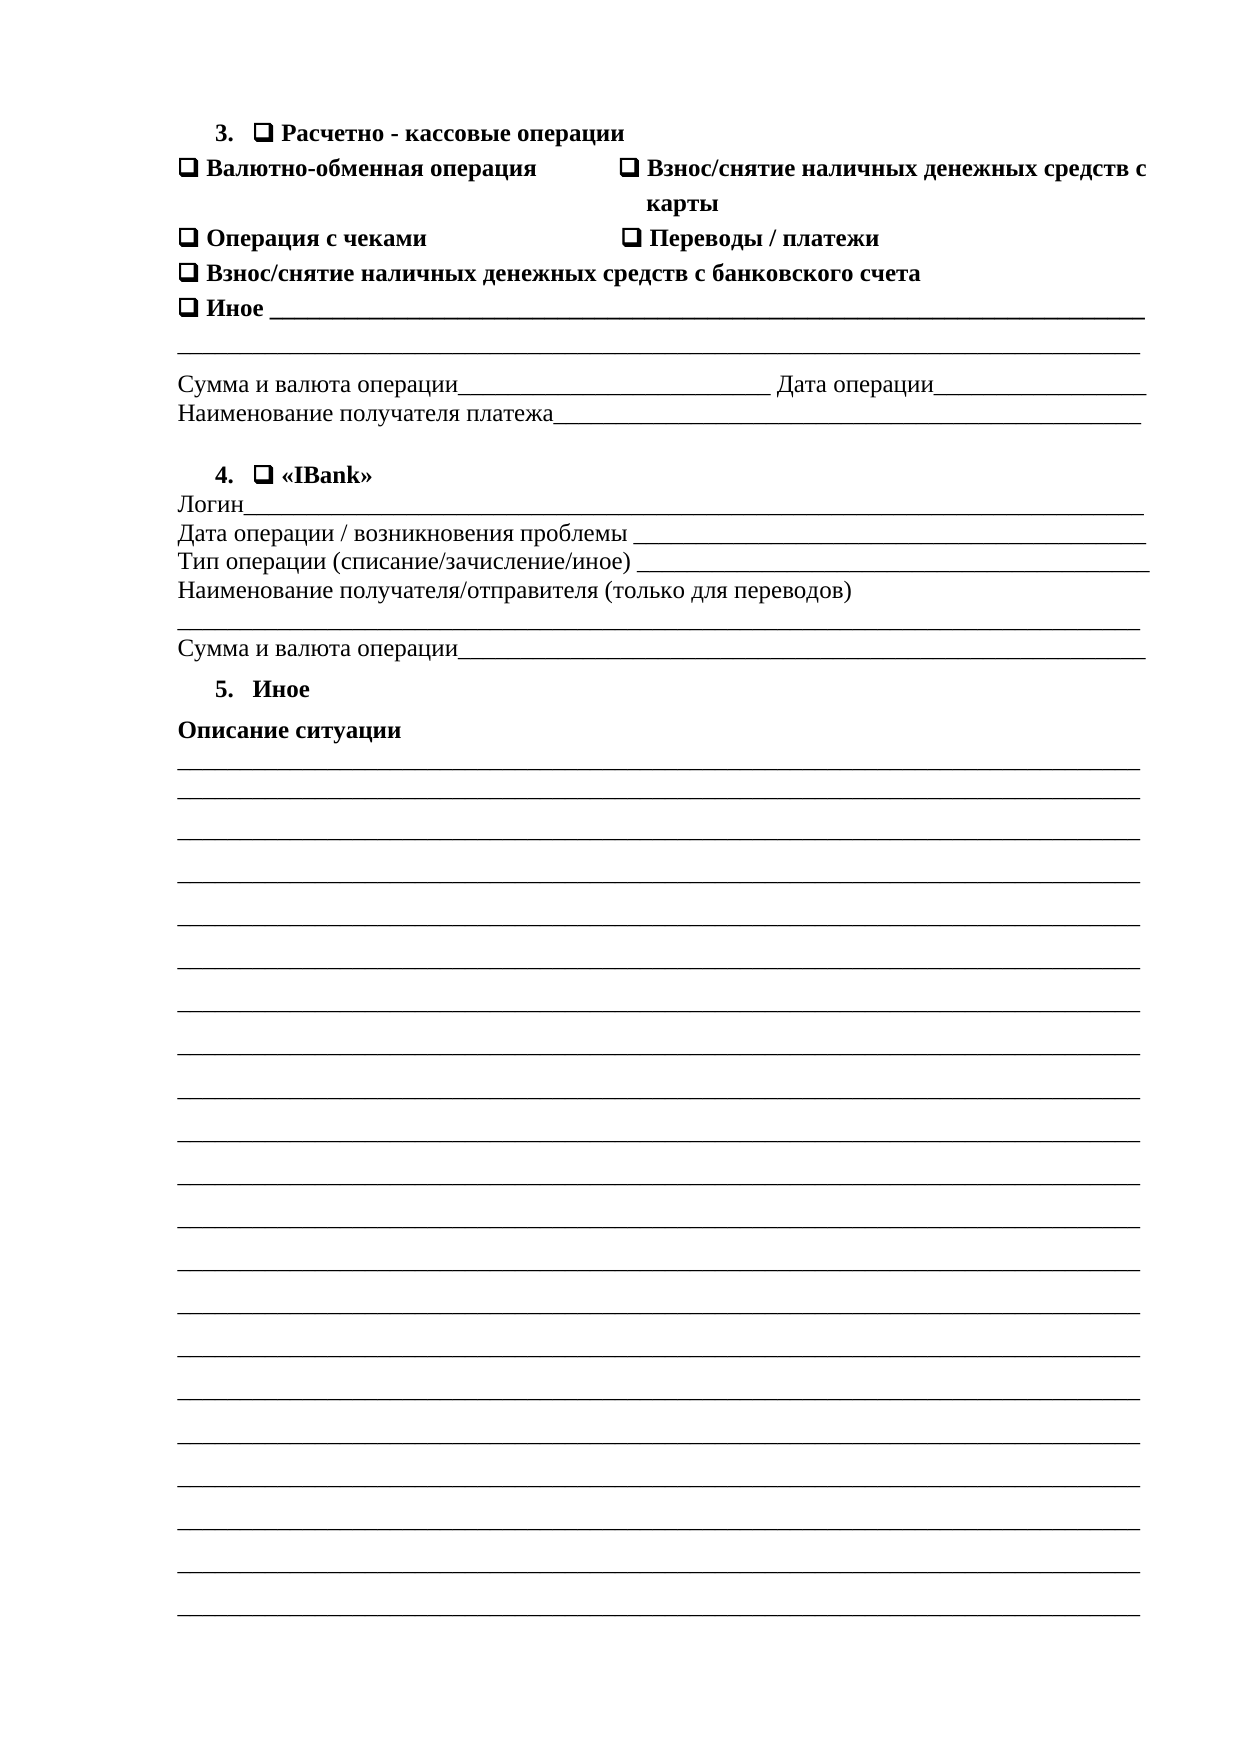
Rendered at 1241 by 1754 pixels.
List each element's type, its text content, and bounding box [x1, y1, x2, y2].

text Тип операции (списание/зачисление/иное) _________________________________________ [177, 546, 1152, 575]
list Расчетно - кассовые операции [215, 118, 1152, 147]
text _____________________________________________________________________________ [177, 328, 1152, 357]
text Валютно-обменная операция Взнос/снятие наличных денежных средств с [177, 153, 1152, 182]
text Наименование получателя платежа_______________________________________________ [177, 398, 1152, 427]
text _____________________________________________________________________________ [177, 604, 1152, 633]
text Наименование получателя/отправителя (только для переводов) [177, 575, 1152, 604]
text Взнос/снятие наличных денежных средств с банковского счета [177, 258, 1152, 287]
list «IBank» [215, 460, 1152, 489]
text карты [177, 188, 1152, 217]
text Логин________________________________________________________________________ Дата операции / возникновения проблемы _________________________________________ [177, 489, 1152, 546]
text Сумма и валюта операции_________________________ Дата операции_________________ [177, 369, 1152, 398]
text Описание ситуации __________________________________________________________________________________________________________________________________________________________ [177, 715, 1152, 801]
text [177, 814, 1152, 1619]
text Сумма и валюта операции_______________________________________________________ [177, 633, 1152, 661]
list Иное [215, 674, 1152, 703]
text Операция с чеками Переводы / платежи [177, 223, 1152, 252]
text Иное ______________________________________________________________________ [177, 293, 1152, 322]
